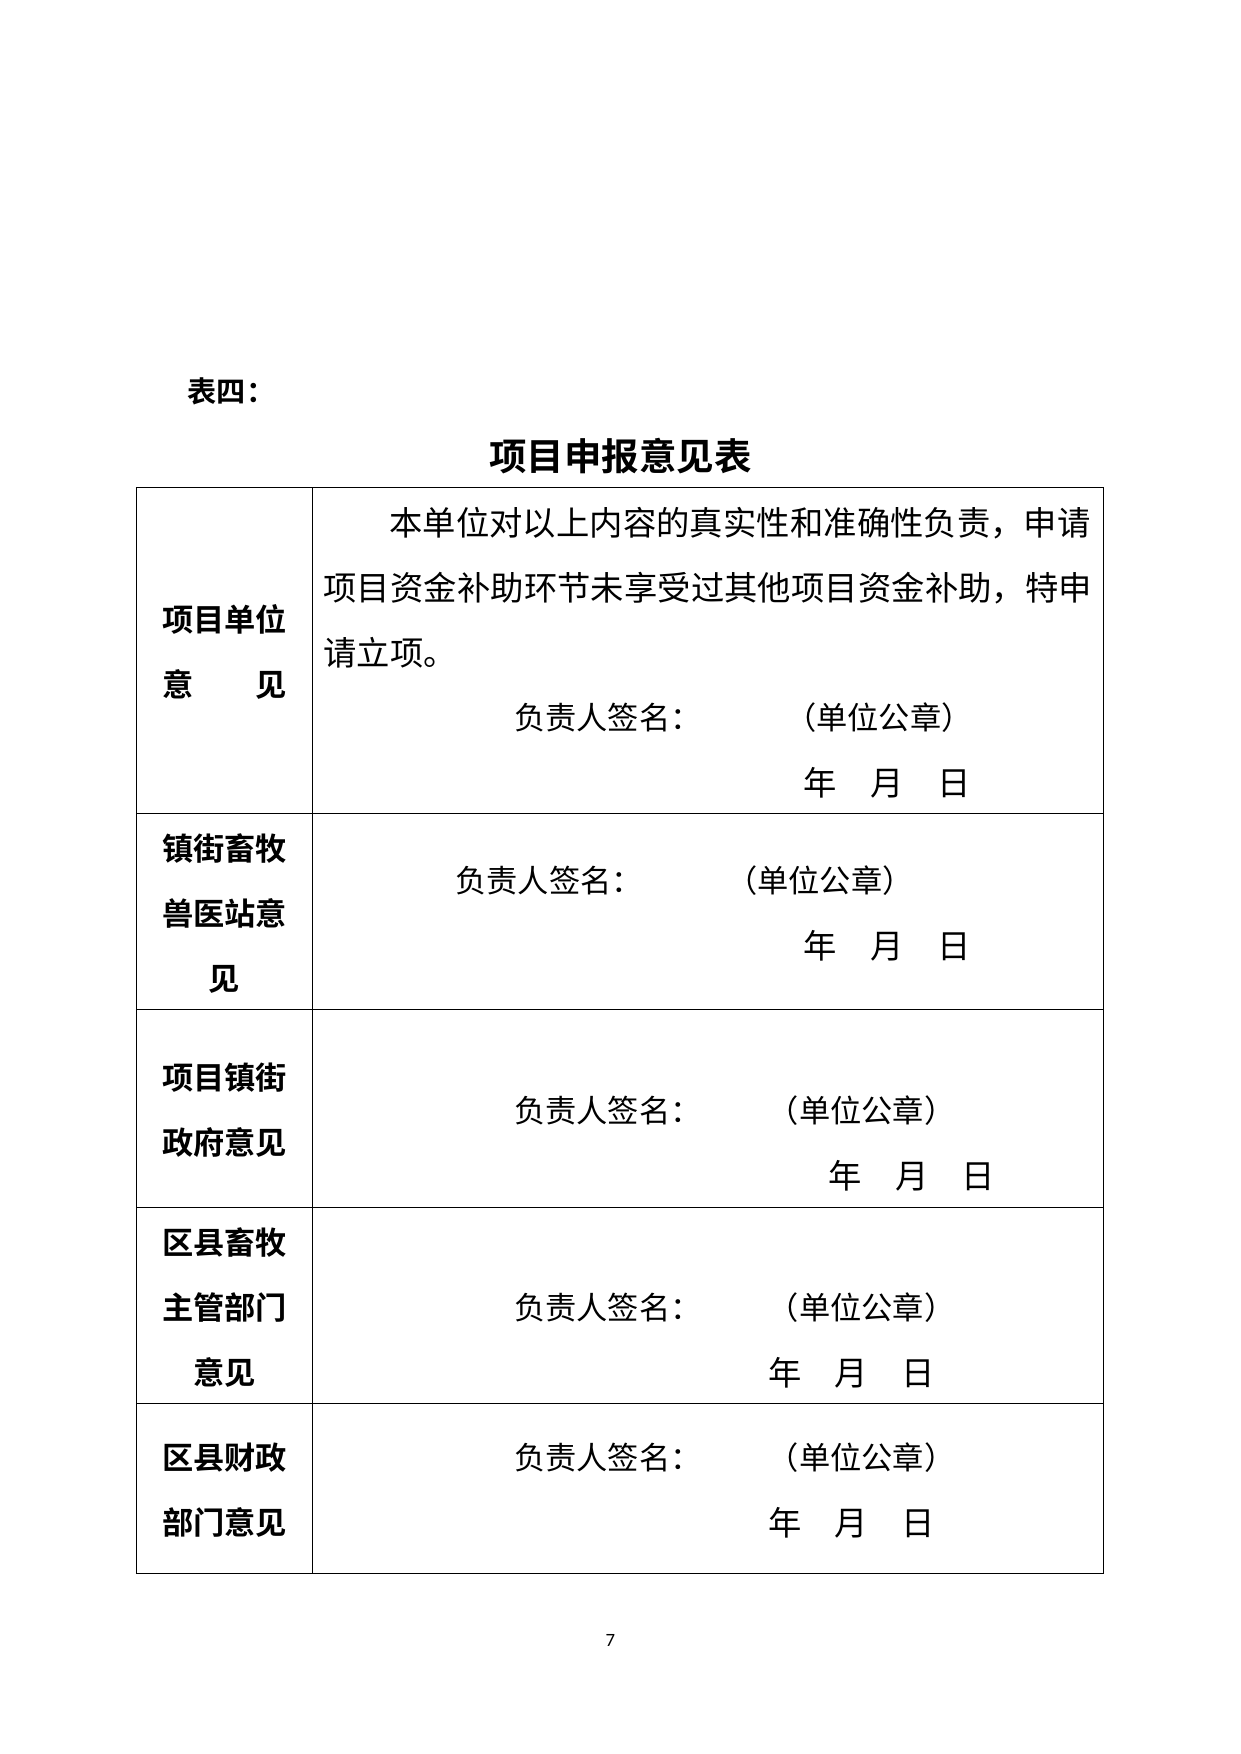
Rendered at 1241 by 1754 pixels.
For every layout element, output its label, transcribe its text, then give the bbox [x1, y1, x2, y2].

table_cell 负责人签名： （单位公章） 年 月 日 [313, 814, 1103, 1009]
table_cell 负责人签名： （单位公章） 年 月 日 [313, 1404, 1103, 1573]
table_cell 区县财政部门意见 [137, 1404, 312, 1573]
table_cell 负责人签名： （单位公章） 年 月 日 [313, 1208, 1103, 1403]
table_cell 项目镇街政府意见 [137, 1010, 312, 1207]
table_cell 区县畜牧主管部门意见 [137, 1208, 312, 1403]
text 项目申报意见表 [187, 422, 1053, 487]
table_cell 负责人签名： （单位公章） 年 月 日 [313, 1010, 1103, 1207]
table_cell 镇街畜牧兽医站意见 [137, 814, 312, 1009]
text 表四： [187, 357, 1053, 422]
table_header 项目单位 意 见 [137, 488, 312, 813]
table_header 本单位对以上内容的真实性和准确性负责，申请项目资金补助环节未享受过其他项目资金补助，特申请立项。 负责人签名： （单位公章） 年 月 日 [313, 488, 1103, 813]
